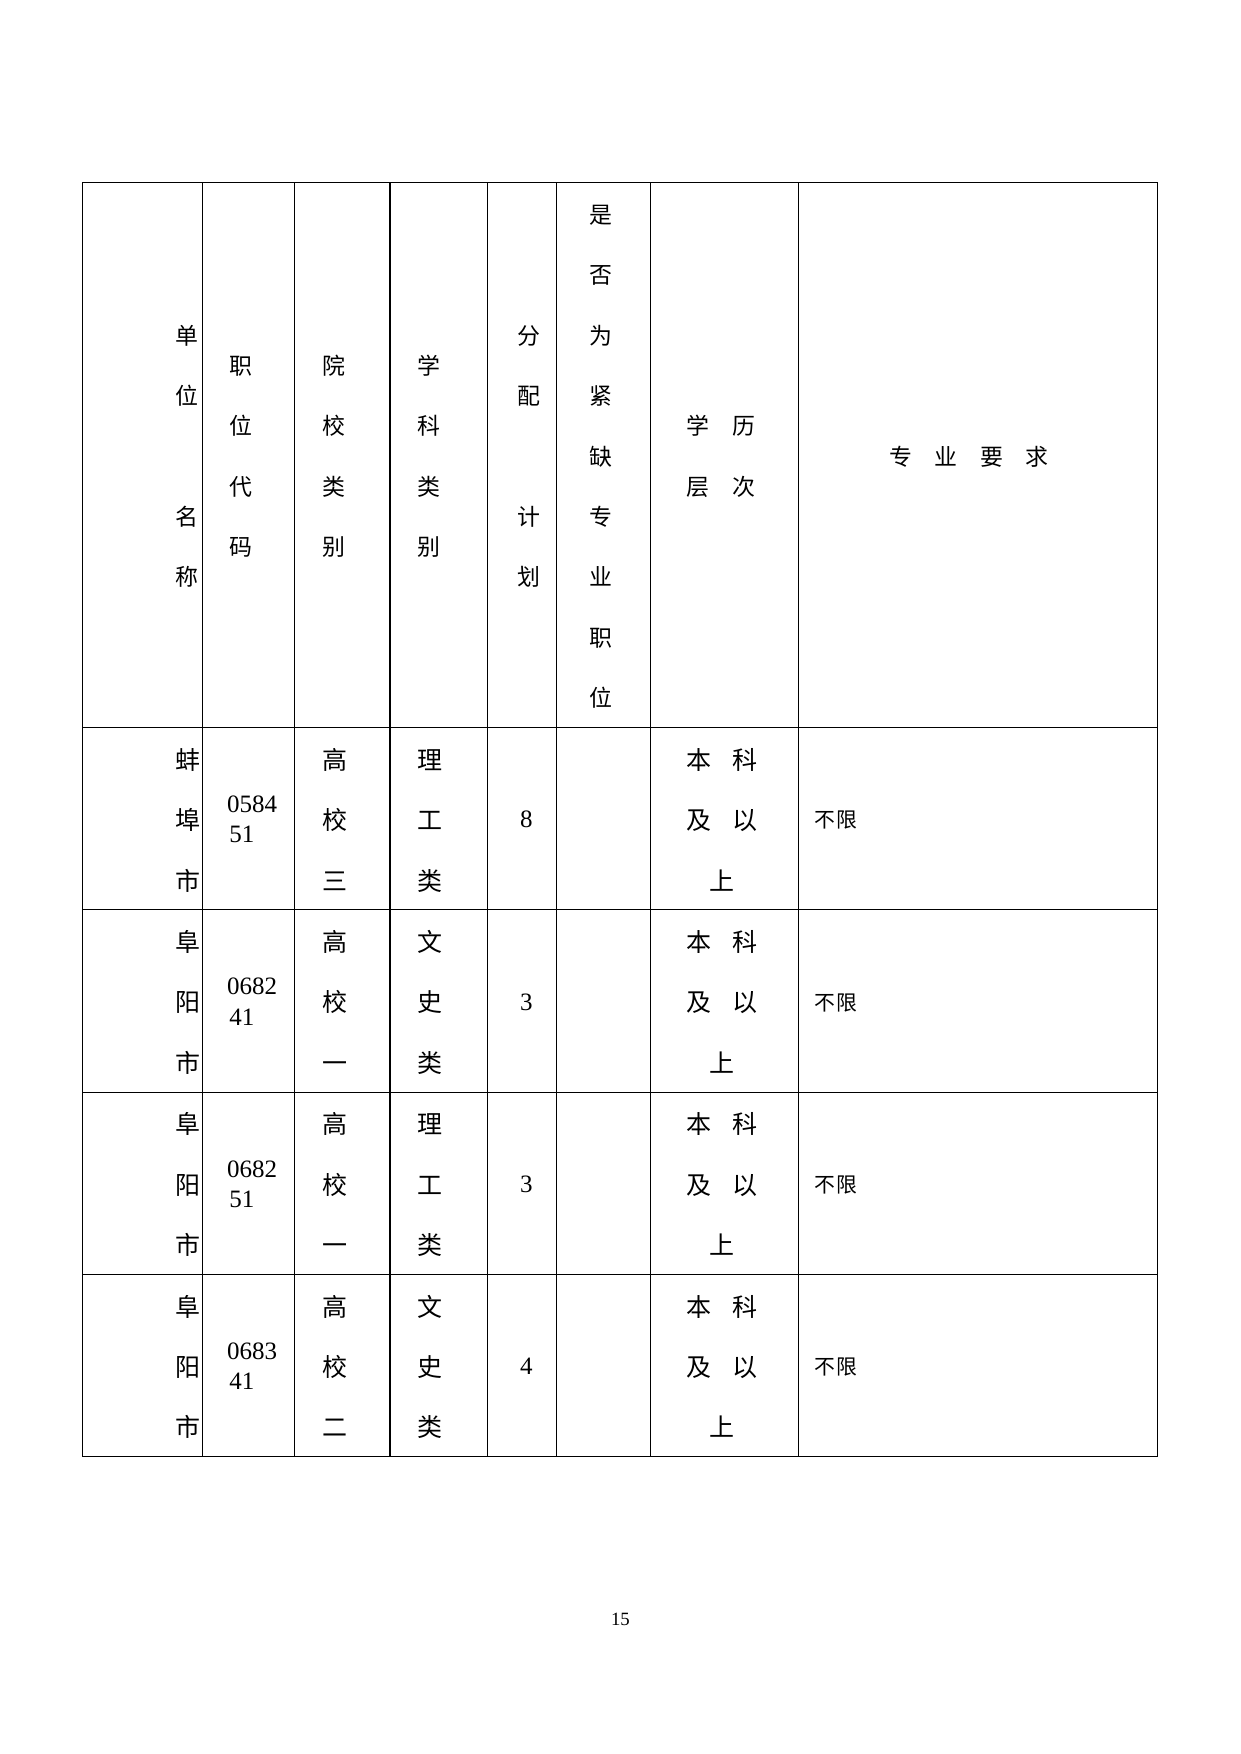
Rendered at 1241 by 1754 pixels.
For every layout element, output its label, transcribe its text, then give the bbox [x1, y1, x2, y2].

table_cell 058451 [203, 728, 294, 909]
table_header 单位 名称 [83, 183, 202, 727]
table_cell 3 [488, 910, 556, 1092]
table_cell 不限 [799, 728, 1157, 909]
table_cell 本科及以上 [651, 1093, 798, 1274]
table_header 专业要求 [799, 183, 1157, 727]
table_cell [557, 1275, 650, 1456]
table_cell 不限 [799, 1093, 1157, 1274]
table_header 学科 类别 [391, 183, 487, 727]
table_cell 068241 [203, 910, 294, 1092]
table_cell 文史类 [391, 910, 487, 1092]
table_cell 理工类 [391, 1093, 487, 1274]
table_header 是否为紧缺专业职位 [557, 183, 650, 727]
table_cell 高校一 [295, 1093, 389, 1274]
table_header 职位 代码 [203, 183, 294, 727]
table_cell 蚌埠市 [83, 728, 202, 909]
table_cell 阜阳市 [83, 1093, 202, 1274]
table_cell 高校一 [295, 910, 389, 1092]
table_cell [557, 910, 650, 1092]
table_cell 3 [488, 1093, 556, 1274]
table_cell 高校三 [295, 728, 389, 909]
table_cell 4 [488, 1275, 556, 1456]
table_cell 068341 [203, 1275, 294, 1456]
table_cell [557, 728, 650, 909]
table_cell 理工类 [391, 728, 487, 909]
table_cell 不限 [799, 1275, 1157, 1456]
table_cell 高校二 [295, 1275, 389, 1456]
table_cell [557, 1093, 650, 1274]
table_header 分配 计划 [488, 183, 556, 727]
table_cell 不限 [799, 910, 1157, 1092]
table_cell 本科及以上 [651, 1275, 798, 1456]
table_cell 068251 [203, 1093, 294, 1274]
table_header 学历 层次 [651, 183, 798, 727]
table_header 院校 类别 [295, 183, 389, 727]
table_cell 本科及以上 [651, 728, 798, 909]
table_cell 阜阳市 [83, 1275, 202, 1456]
table_cell 文史类 [391, 1275, 487, 1456]
table_cell 8 [488, 728, 556, 909]
table_cell 本科及以上 [651, 910, 798, 1092]
table_cell 阜阳市 [83, 910, 202, 1092]
